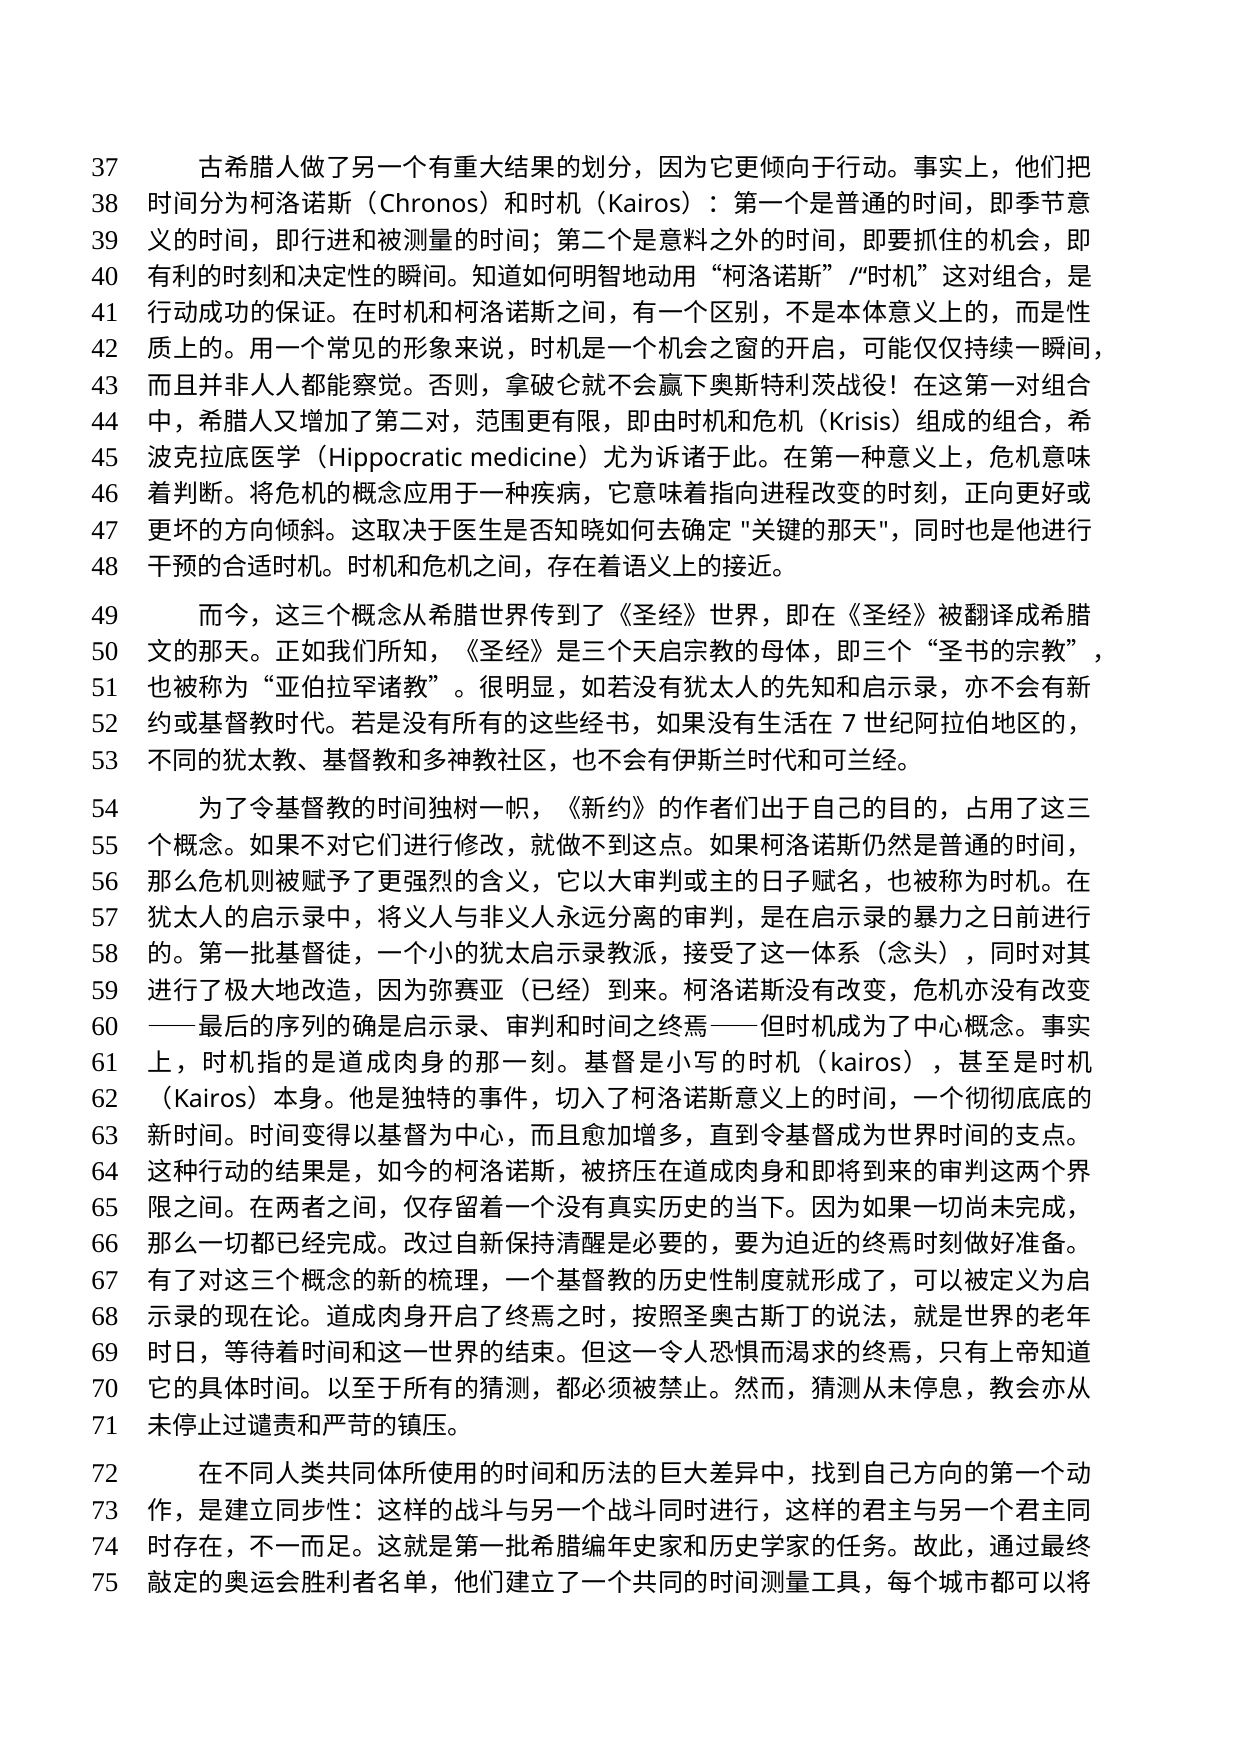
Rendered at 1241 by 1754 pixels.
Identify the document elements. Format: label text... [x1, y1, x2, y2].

text 为了令基督教的时间独树一帜，《新约》的作者们出于自己的目的，占用了这三个概念。如果不对它们进行修改，就做不到这点。如果柯洛诺斯仍然是普通的时间，那么危机则被赋予了更强烈的含义，它以大审判或主的日子赋名，也被称为时机。在犹太人的启示录中，将义人与非义人永远分离的审判，是在启示录的暴力之日前进行的。第一批基督徒，一个小的犹太启示录教派，接受了这一体系（念头），同时对其进行了极大地改造，因为弥赛亚（已经）到来。柯洛诺斯没有改变，危机亦没有改变——最后的序列的确是启示录、审判和时间之终焉——但时机成为了中心概念。事实上，时机指的是道成肉身的那一刻。基督是小写的时机（kairos），甚至是时机（Kairos）本身。他是独特的事件，切入了柯洛诺斯意义上的时间，一个彻彻底底的新时间。时间变得以基督为中心，而且愈加增多，直到令基督成为世界时间的支点。这种行动的结果是，如今的柯洛诺斯，被挤压在道成肉身和即将到来的审判这两个界限之间。在两者之间，仅存留着一个没有真实历史的当下。因为如果一切尚未完成，那么一切都已经完成。改过自新保持清醒是必要的，要为迫近的终焉时刻做好准备。有了对这三个概念的新的梳理，一个基督教的历史性制度就形成了，可以被定义为启示录的现在论。道成肉身开启了终焉之时，按照圣奥古斯丁的说法，就是世界的老年时日，等待着时间和这一世界的结束。但这一令人恐惧而渴求的终焉，只有上帝知道它的具体时间。以至于所有的猜测，都必须被禁止。然而，猜测从未停息，教会亦从未停止过谴责和严苛的镇压。 [148, 789, 1093, 1441]
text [148, 1454, 1093, 1599]
text 古希腊人做了另一个有重大结果的划分，因为它更倾向于行动。事实上，他们把时间分为柯洛诺斯（Chronos）和时机（Kairos）：第一个是普通的时间，即季节意义的时间，即行进和被测量的时间；第二个是意料之外的时间，即要抓住的机会，即有利的时刻和决定性的瞬间。知道如何明智地动用“柯洛诺斯”/“时机”这对组合，是行动成功的保证。在时机和柯洛诺斯之间，有一个区别，不是本体意义上的，而是性质上的。用一个常见的形象来说，时机是一个机会之窗的开启，可能仅仅持续一瞬间，而且并非人人都能察觉。否则，拿破仑就不会赢下奥斯特利茨战役！在这第一对组合中，希腊人又增加了第二对，范围更有限，即由时机和危机（Krisis）组成的组合，希波克拉底医学（Hippocratic medicine）尤为诉诸于此。在第一种意义上，危机意味着判断。将危机的概念应用于一种疾病，它意味着指向进程改变的时刻，正向更好或更坏的方向倾斜。这取决于医生是否知晓如何去确定 "关键的那天"，同时也是他进行干预的合适时机。时机和危机之间，存在着语义上的接近。 [148, 148, 1093, 583]
text 而今，这三个概念从希腊世界传到了《圣经》世界，即在《圣经》被翻译成希腊文的那天。正如我们所知，《圣经》是三个天启宗教的母体，即三个“圣书的宗教”，也被称为“亚伯拉罕诸教”。很明显，如若没有犹太人的先知和启示录，亦不会有新约或基督教时代。若是没有所有的这些经书，如果没有生活在 7 世纪阿拉伯地区的，不同的犹太教、基督教和多神教社区，也不会有伊斯兰时代和可兰经。 [148, 595, 1093, 776]
